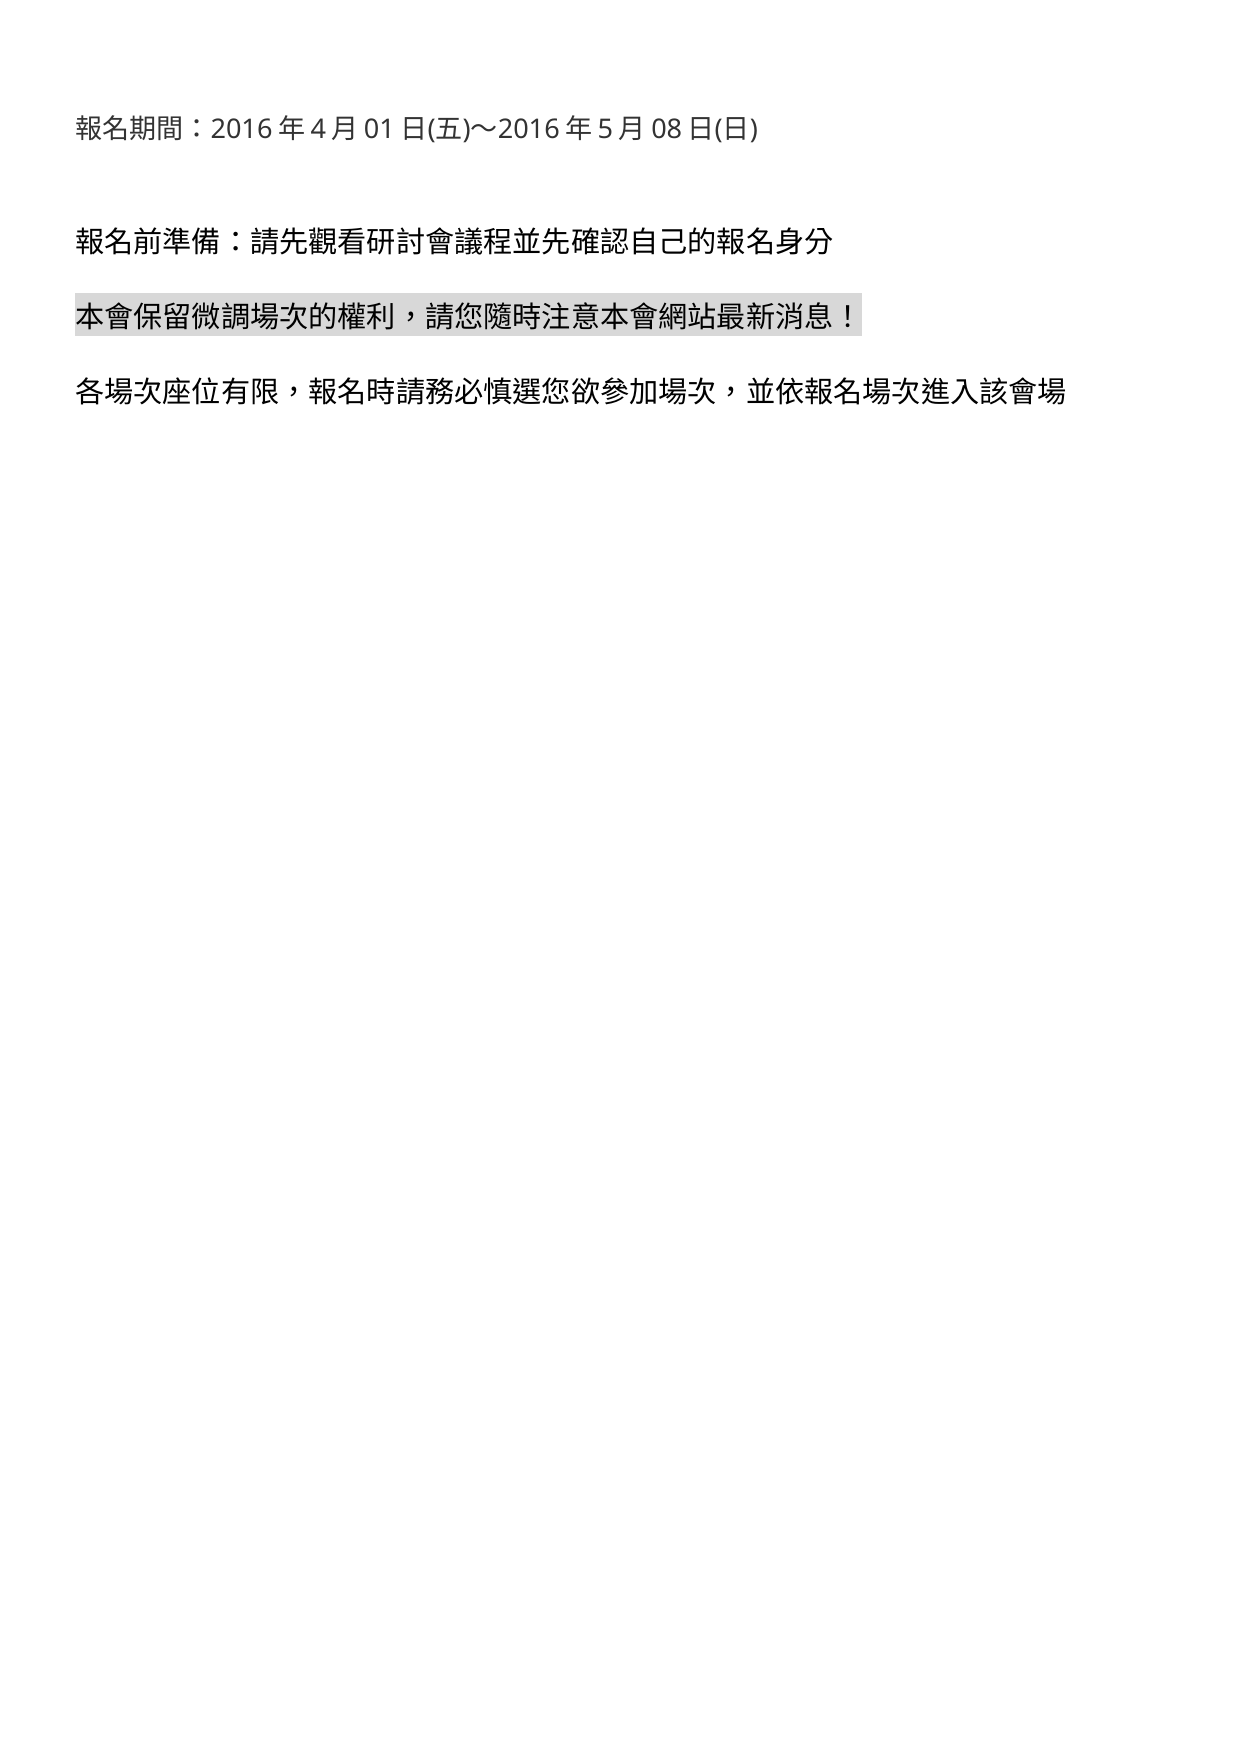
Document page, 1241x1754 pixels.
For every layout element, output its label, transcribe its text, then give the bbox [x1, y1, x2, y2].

text 報名期間：2016年4月01日(五)～2016年5月08日(日) [75, 89, 1165, 164]
text 報名前準備：請先觀看研討會議程並先確認自己的報名身分 [75, 202, 1165, 277]
text 本會保留微調場次的權利，請您隨時注意本會網站最新消息！ [75, 277, 1165, 352]
text 各場次座位有限，報名時請務必慎選您欲參加場次，並依報名場次進入該會場 [75, 352, 1165, 427]
